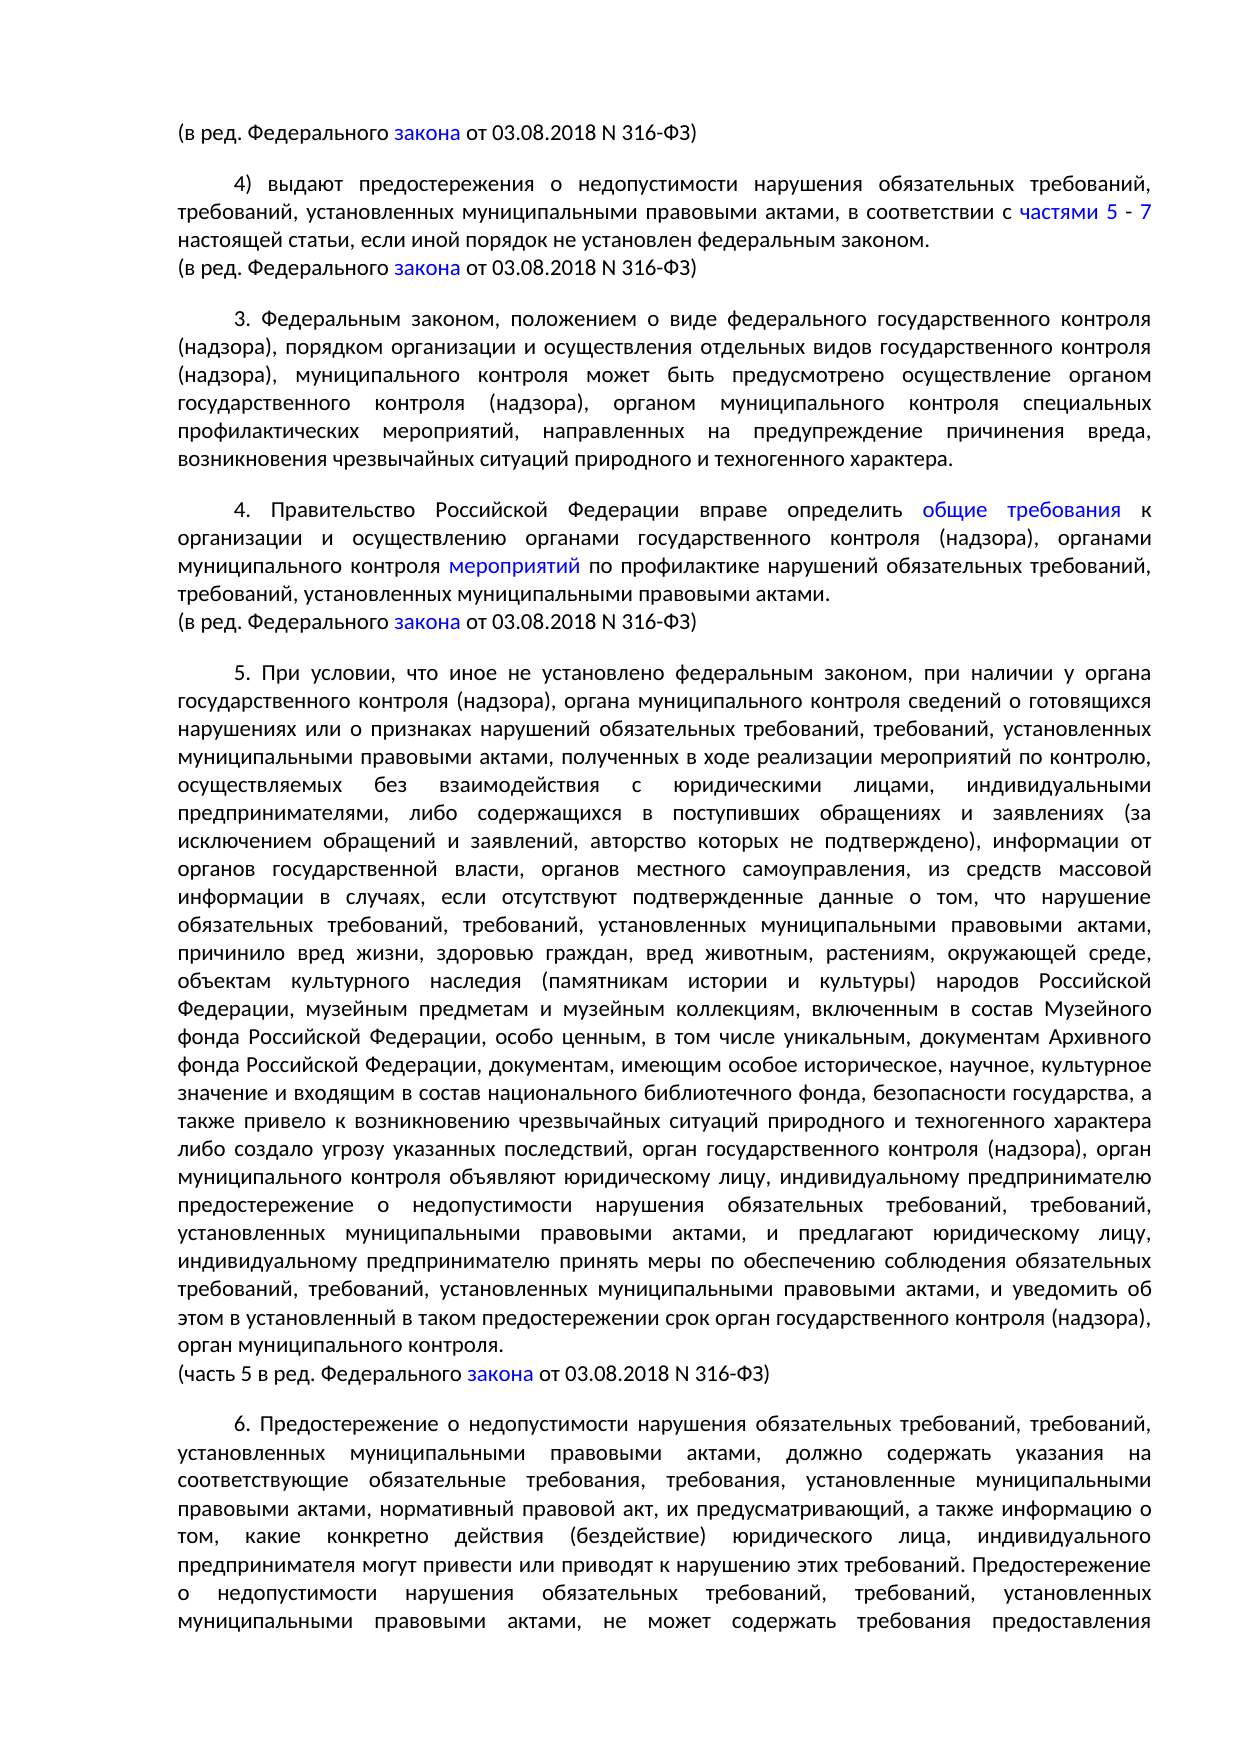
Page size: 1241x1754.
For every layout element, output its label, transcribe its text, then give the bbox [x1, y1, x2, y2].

text 3. Федеральным законом, положением о виде федерального государственного контроля (надзора), порядком организации и осуществления отдельных видов государственного контроля (надзора), муниципального контроля может быть предусмотрено осуществление органом государственного контроля (надзора), органом муниципального контроля специальных профилактических мероприятий, направленных на предупреждение причинения вреда, возникновения чрезвычайных ситуаций природного и техногенного характера. [177, 304, 1152, 472]
text 5. При условии, что иное не установлено федеральным законом, при наличии у органа государственного контроля (надзора), органа муниципального контроля сведений о готовящихся нарушениях или о признаках нарушений обязательных требований, требований, установленных муниципальными правовыми актами, полученных в ходе реализации мероприятий по контролю, осуществляемых без взаимодействия с юридическими лицами, индивидуальными предпринимателями, либо содержащихся в поступивших обращениях и заявлениях (за исключением обращений и заявлений, авторство которых не подтверждено), информации от органов государственной власти, органов местного самоуправления, из средств массовой информации в случаях, если отсутствуют подтвержденные данные о том, что нарушение обязательных требований, требований, установленных муниципальными правовыми актами, причинило вред жизни, здоровью граждан, вред животным, растениям, окружающей среде, объектам культурного наследия (памятникам истории и культуры) народов Российской Федерации, музейным предметам и музейным коллекциям, включенным в состав Музейного фонда Российской Федерации, особо ценным, в том числе уникальным, документам Архивного фонда Российской Федерации, документам, имеющим особое историческое, научное, культурное значение и входящим в состав национального библиотечного фонда, безопасности государства, а также привело к возникновению чрезвычайных ситуаций природного и техногенного характера либо создало угрозу указанных последствий, орган государственного контроля (надзора), орган муниципального контроля объявляют юридическому лицу, индивидуальному предпринимателю предостережение о недопустимости нарушения обязательных требований, требований, установленных муниципальными правовыми актами, и предлагают юридическому лицу, индивидуальному предпринимателю принять меры по обеспечению соблюдения обязательных требований, требований, установленных муниципальными правовыми актами, и уведомить об этом в установленный в таком предостережении срок орган государственного контроля (надзора), орган муниципального контроля. [177, 658, 1152, 1359]
text 4. Правительство Российской Федерации вправе определить общие требования к организации и осуществлению органами государственного контроля (надзора), органами муниципального контроля мероприятий по профилактике нарушений обязательных требований, требований, установленных муниципальными правовыми актами. [177, 495, 1152, 607]
text (в ред. Федерального закона от 03.08.2018 N 316-ФЗ) [177, 607, 1152, 635]
text (в ред. Федерального закона от 03.08.2018 N 316-ФЗ) [177, 253, 1152, 281]
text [177, 1409, 1152, 1634]
text (в ред. Федерального закона от 03.08.2018 N 316-ФЗ) [177, 118, 1152, 146]
text 4) выдают предостережения о недопустимости нарушения обязательных требований, требований, установленных муниципальными правовыми актами, в соответствии с частями 5 - 7 настоящей статьи, если иной порядок не установлен федеральным законом. [177, 169, 1152, 253]
text (часть 5 в ред. Федерального закона от 03.08.2018 N 316-ФЗ) [177, 1359, 1152, 1387]
